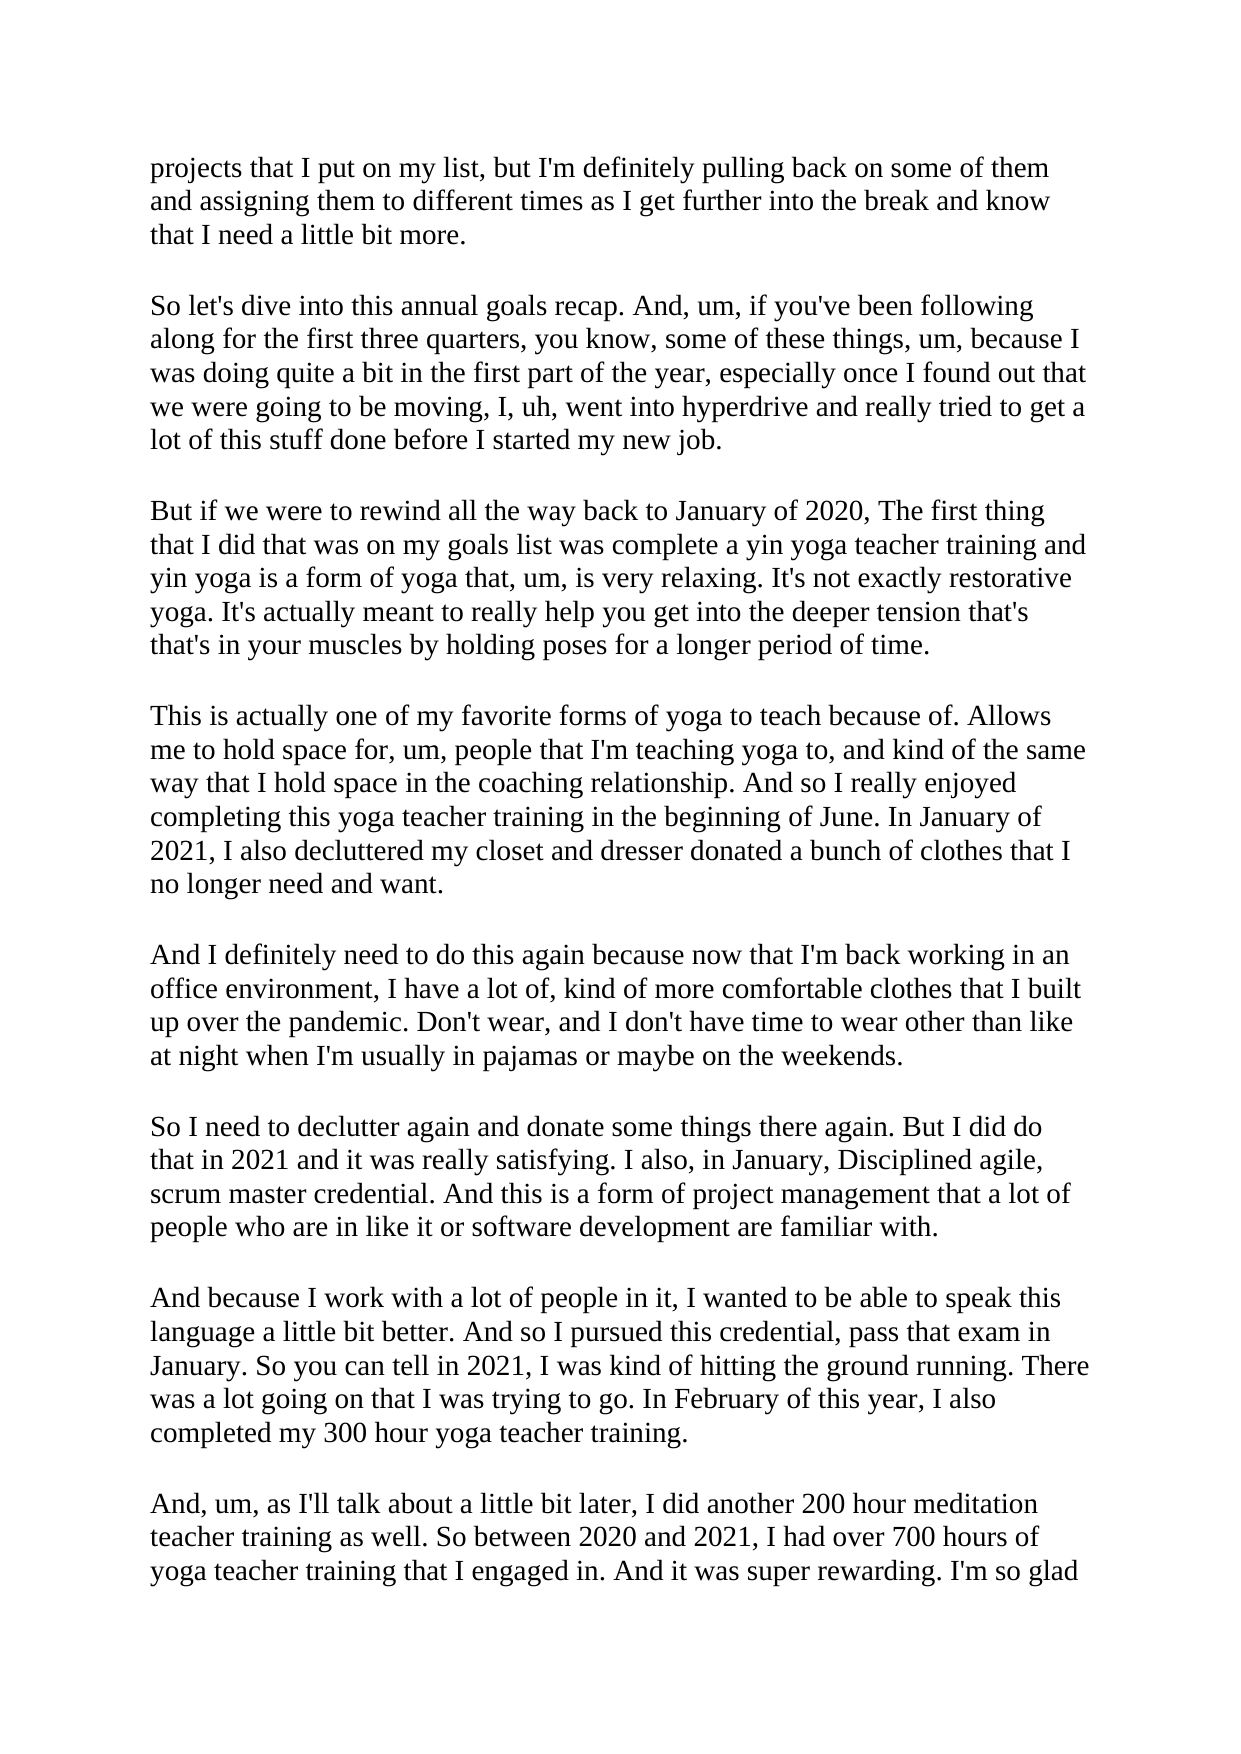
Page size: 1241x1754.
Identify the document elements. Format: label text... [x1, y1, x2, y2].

text This is actually one of my favorite forms of yoga to teach because of. Allows me to hold space for, um, people that I'm teaching yoga to, and kind of the same way that I hold space in the coaching relationship. And so I really enjoyed completing this yoga teacher training in the beginning of June. In January of 2021, I also decluttered my closet and dresser donated a bunch of clothes that I no longer need and want. [150, 698, 1090, 900]
text So I need to declutter again and donate some things there again. But I did do that in 2021 and it was really satisfying. I also, in January, Disciplined agile, scrum master credential. And this is a form of project management that a lot of people who are in like it or software development are familiar with. [150, 1109, 1090, 1243]
text And because I work with a lot of people in it, I wanted to be able to speak this language a little bit better. And so I pursued this credential, pass that exam in January. So you can tell in 2021, I was kind of hitting the ground running. There was a lot going on that I was trying to go. In February of this year, I also completed my 300 hour yoga teacher training. [150, 1281, 1090, 1448]
text And I definitely need to do this again because now that I'm back working in an office environment, I have a lot of, kind of more comfortable clothes that I built up over the pandemic. Don't wear, and I don't have time to wear other than like at night when I'm usually in pajamas or maybe on the weekends. [150, 937, 1090, 1071]
text So let's dive into this annual goals recap. And, um, if you've been following along for the first three quarters, you know, some of these things, um, because I was doing quite a bit in the first part of the year, especially once I found out that we were going to be moving, I, uh, went into hyperdrive and really tried to get a lot of this stuff done before I started my new job. [150, 288, 1090, 456]
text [150, 1486, 1090, 1586]
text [150, 150, 1090, 251]
text But if we were to rewind all the way back to January of 2020, The first thing that I did that was on my goals list was complete a yin yoga teacher training and yin yoga is a form of yoga that, um, is very relaxing. It's not exactly restorative yoga. It's actually meant to really help you get into the deeper tension that's that's in your muscles by holding poses for a longer period of time. [150, 493, 1090, 661]
